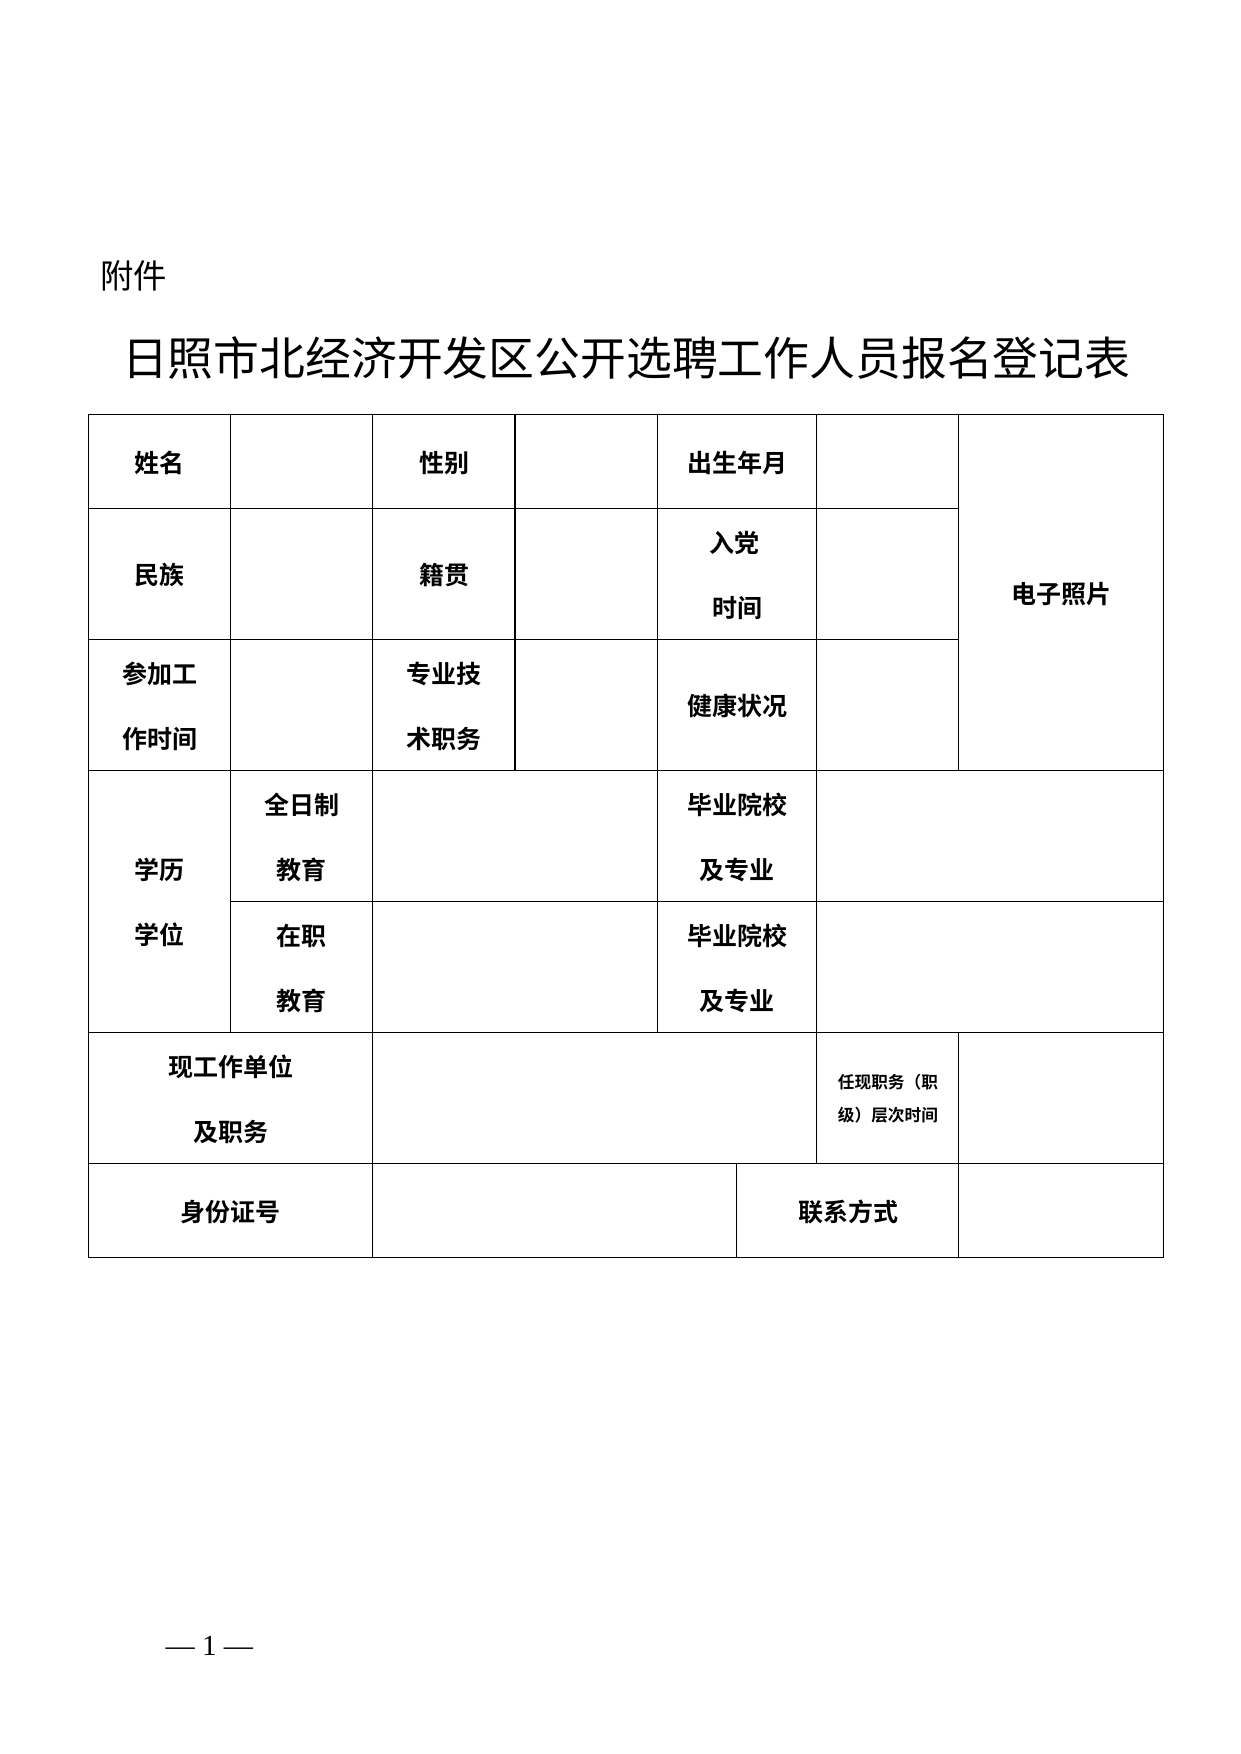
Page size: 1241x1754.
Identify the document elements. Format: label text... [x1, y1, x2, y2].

table_cell [516, 415, 657, 508]
table_cell [516, 640, 657, 770]
table_cell 姓名 [89, 415, 230, 508]
table_cell [373, 771, 657, 901]
table_cell 毕业院校 及专业 [658, 771, 816, 901]
table_cell 电子照片 [959, 415, 1163, 770]
table_cell 民族 [89, 509, 230, 639]
table_cell [373, 1033, 816, 1163]
table_cell 联系方式 [737, 1164, 958, 1257]
table_cell [817, 509, 958, 639]
table_cell 现工作单位 及职务 [89, 1033, 372, 1163]
table_cell 毕业院校 及专业 [658, 902, 816, 1032]
table_cell 学历 学位 [89, 771, 230, 1032]
table_cell [231, 509, 372, 639]
table_cell 日照市北经济开发区公开选聘工作人员报名登记表 [89, 298, 1163, 413]
table_cell [231, 415, 372, 508]
table_cell [817, 415, 958, 508]
table_cell [959, 1033, 1163, 1163]
table_cell 入党 时间 [658, 509, 816, 639]
table_cell [373, 902, 657, 1032]
table_cell 专业技 术职务 [373, 640, 514, 770]
table_cell 参加工 作时间 [89, 640, 230, 770]
table_cell 籍贯 [373, 509, 514, 639]
table_cell [817, 640, 958, 770]
table_cell 身份证号 [89, 1164, 372, 1257]
table_header 附件 [89, 233, 1163, 298]
table_cell [516, 509, 657, 639]
table_cell 全日制 教育 [231, 771, 372, 901]
table_cell 任现职务（职级）层次时间 [817, 1033, 958, 1163]
table_cell [817, 771, 1163, 901]
table_cell [373, 1164, 736, 1257]
table_cell [817, 902, 1163, 1032]
table_cell 在职 教育 [231, 902, 372, 1032]
table_cell 出生年月 [658, 415, 816, 508]
table_cell 性别 [373, 415, 514, 508]
table_cell [959, 1164, 1163, 1257]
table_cell [231, 640, 372, 770]
table_cell 健康状况 [658, 640, 816, 770]
